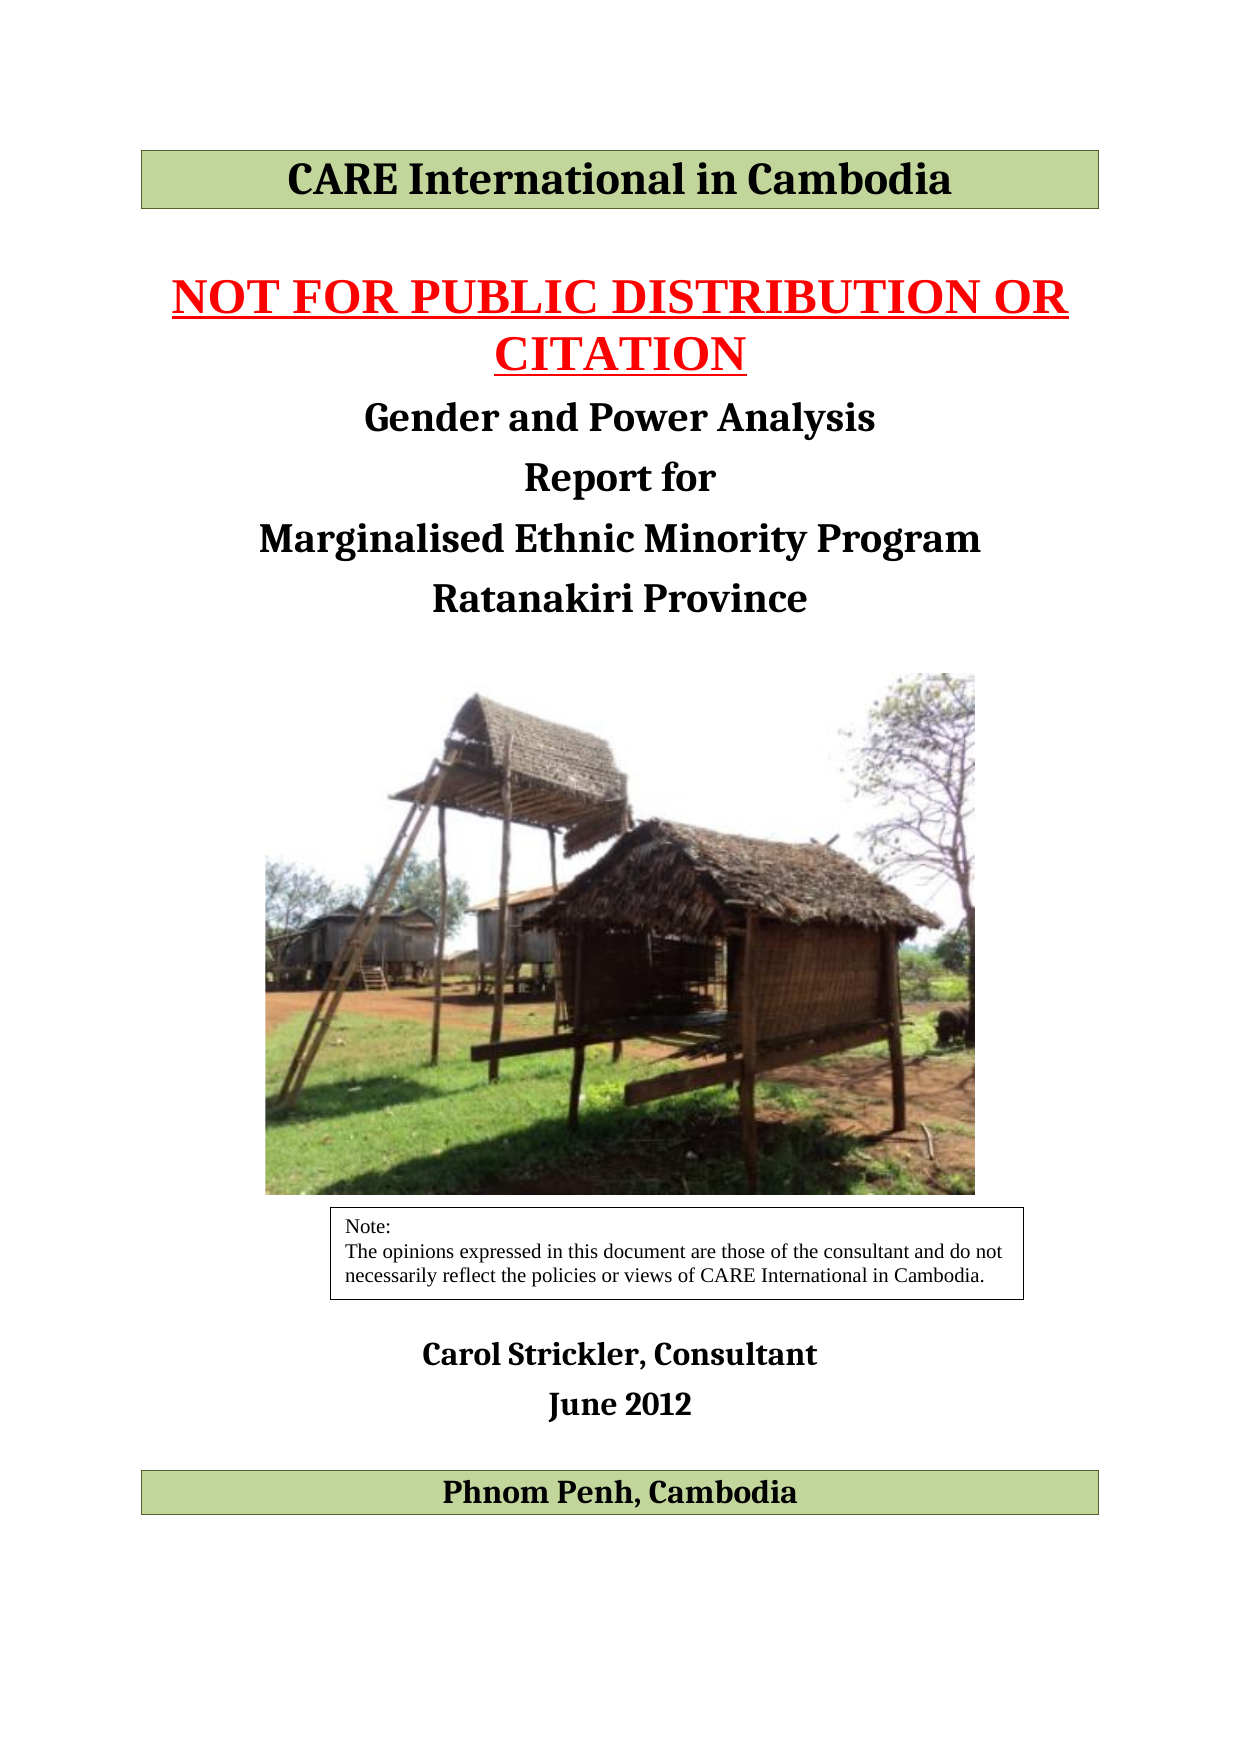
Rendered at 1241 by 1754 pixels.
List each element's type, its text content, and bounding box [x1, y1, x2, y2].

text Marginalised Ethnic Minority Program [150, 515, 1090, 563]
text Phnom Penh, Cambodia [142, 1471, 1098, 1514]
text Gender and Power Analysis [150, 394, 1090, 442]
text June 2012 [150, 1386, 1090, 1424]
text CARE International in Cambodia [142, 151, 1098, 208]
text Report for [150, 454, 1090, 502]
text NOT FOR PUBLIC DISTRIBUTION OR CITATION [150, 266, 1090, 381]
picture [265, 673, 975, 1195]
text Carol Strickler, Consultant [150, 1335, 1090, 1373]
text Ratanakiri Province [150, 575, 1090, 623]
